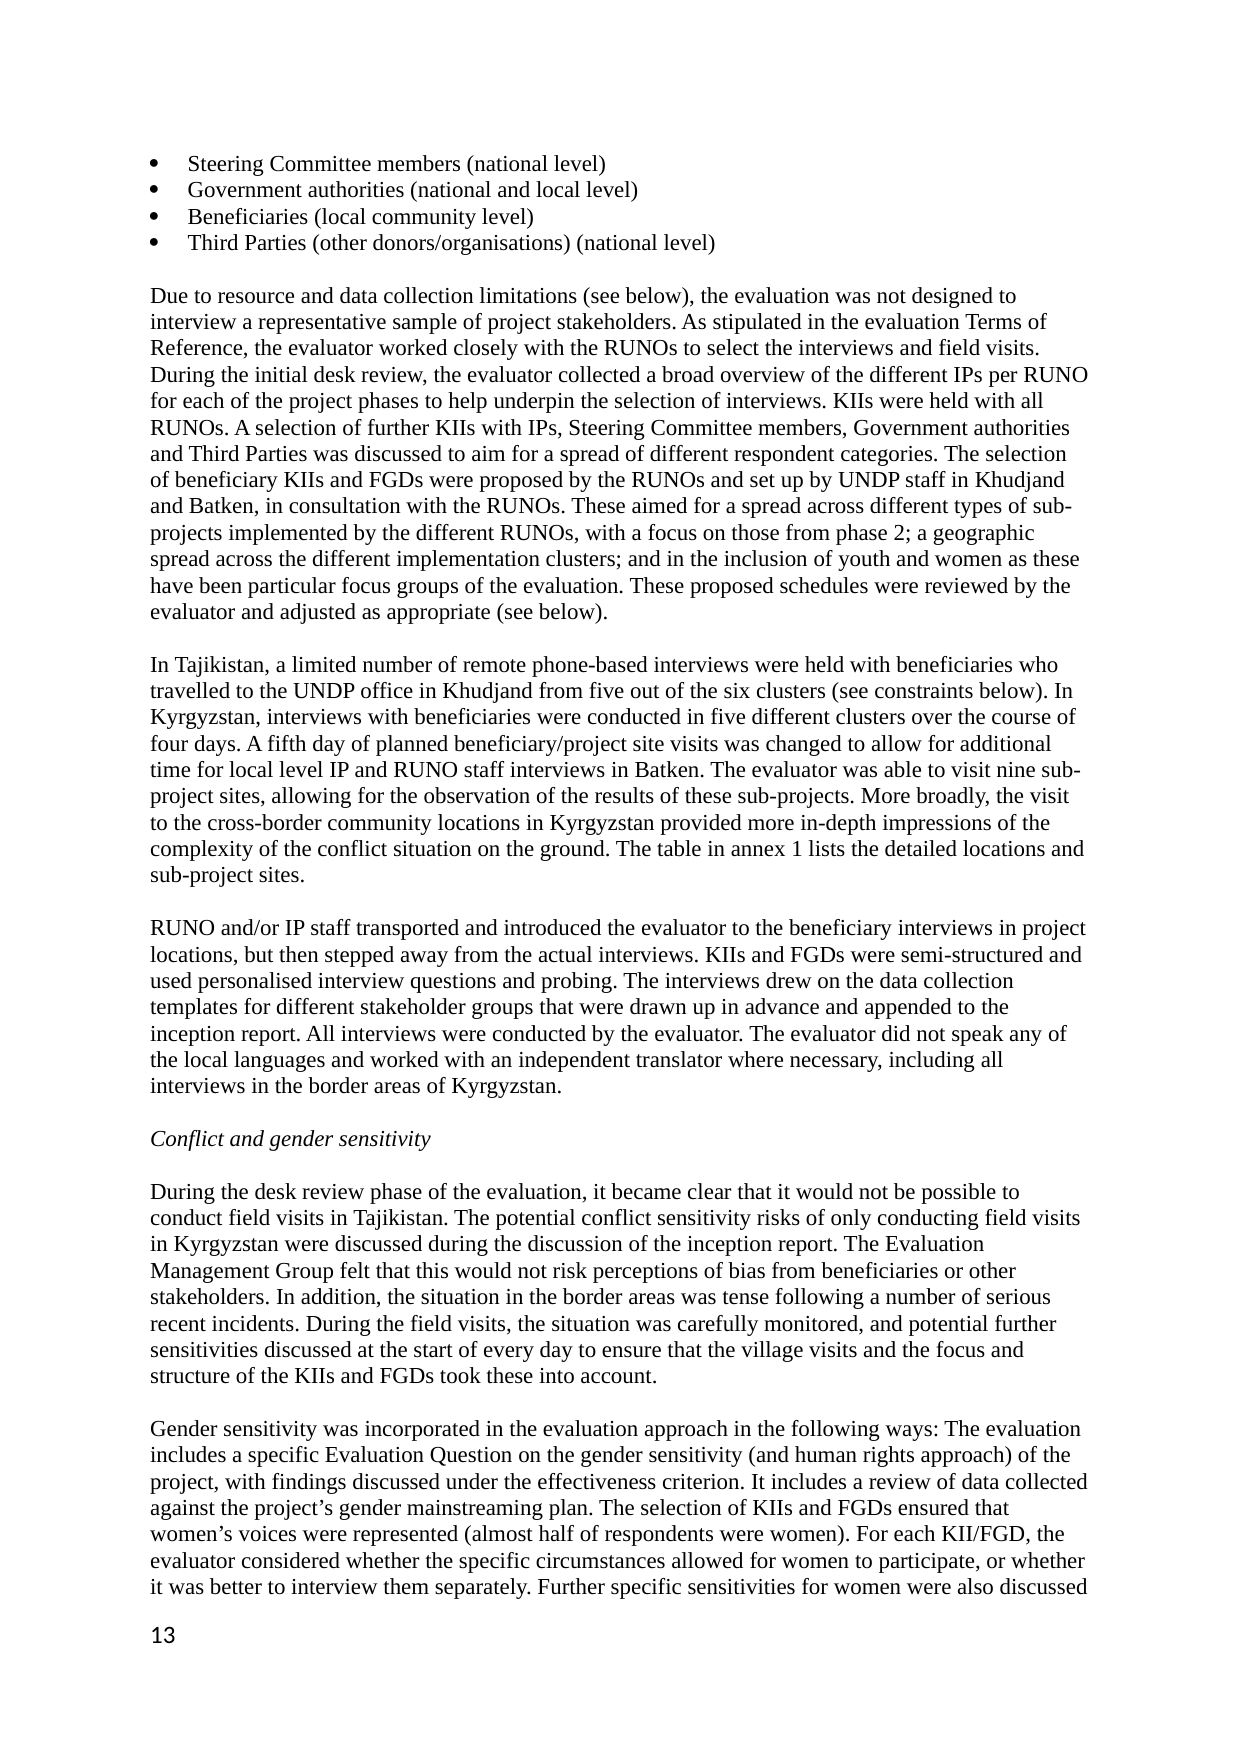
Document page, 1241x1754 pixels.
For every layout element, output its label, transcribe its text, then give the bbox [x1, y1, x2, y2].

text RUNO and/or IP staff transported and introduced the evaluator to the beneficiary interviews in project locations, but then stepped away from the actual interviews. KIIs and FGDs were semi-structured and used personalised interview questions and probing. The interviews drew on the data collection templates for different stakeholder groups that were drawn up in advance and appended to the inception report. All interviews were conducted by the evaluator. The evaluator did not speak any of the local languages and worked with an independent translator where necessary, including all interviews in the border areas of Kyrgyzstan. [150, 914, 1090, 1099]
list Beneficiaries (local community level) [150, 203, 1090, 229]
list Third Parties (other donors/organisations) (national level) [150, 229, 1090, 255]
list Steering Committee members (national level) [150, 150, 1090, 176]
text During the desk review phase of the evaluation, it became clear that it would not be possible to conduct field visits in Tajikistan. The potential conflict sensitivity risks of only conducting field visits in Kyrgyzstan were discussed during the discussion of the inception report. The Evaluation Management Group felt that this would not risk perceptions of bias from beneficiaries or other stakeholders. In addition, the situation in the border areas was tense following a number of serious recent incidents. During the field visits, the situation was carefully monitored, and potential further sensitivities discussed at the start of every day to ensure that the village visits and the focus and structure of the KIIs and FGDs took these into account. [150, 1178, 1090, 1389]
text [150, 1415, 1090, 1599]
text In Tajikistan, a limited number of remote phone-based interviews were held with beneficiaries who travelled to the UNDP office in Khudjand from five out of the six clusters (see constraints below). In Kyrgyzstan, interviews with beneficiaries were conducted in five different clusters over the course of four days. A fifth day of planned beneficiary/project site visits was changed to allow for additional time for local level IP and RUNO staff interviews in Batken. The evaluator was able to visit nine sub-project sites, allowing for the observation of the results of these sub-projects. More broadly, the visit to the cross-border community locations in Kyrgyzstan provided more in-depth impressions of the complexity of the conflict situation on the ground. The table in annex 1 lists the detailed locations and sub-project sites. [150, 651, 1090, 888]
list Government authorities (national and local level) [150, 176, 1090, 203]
text Conflict and gender sensitivity [150, 1125, 1090, 1151]
text Due to resource and data collection limitations (see below), the evaluation was not designed to interview a representative sample of project stakeholders. As stipulated in the evaluation Terms of Reference, the evaluator worked closely with the RUNOs to select the interviews and field visits. During the initial desk review, the evaluator collected a broad overview of the different IPs per RUNO for each of the project phases to help underpin the selection of interviews. KIIs were held with all RUNOs. A selection of further KIIs with IPs, Steering Committee members, Government authorities and Third Parties was discussed to aim for a spread of different respondent categories. The selection of beneficiary KIIs and FGDs were proposed by the RUNOs and set up by UNDP staff in Khudjand and Batken, in consultation with the RUNOs. These aimed for a spread across different types of sub-projects implemented by the different RUNOs, with a focus on those from phase 2; a geographic spread across the different implementation clusters; and in the inclusion of youth and women as these have been particular focus groups of the evaluation. These proposed schedules were reviewed by the evaluator and adjusted as appropriate (see below). [150, 282, 1090, 624]
